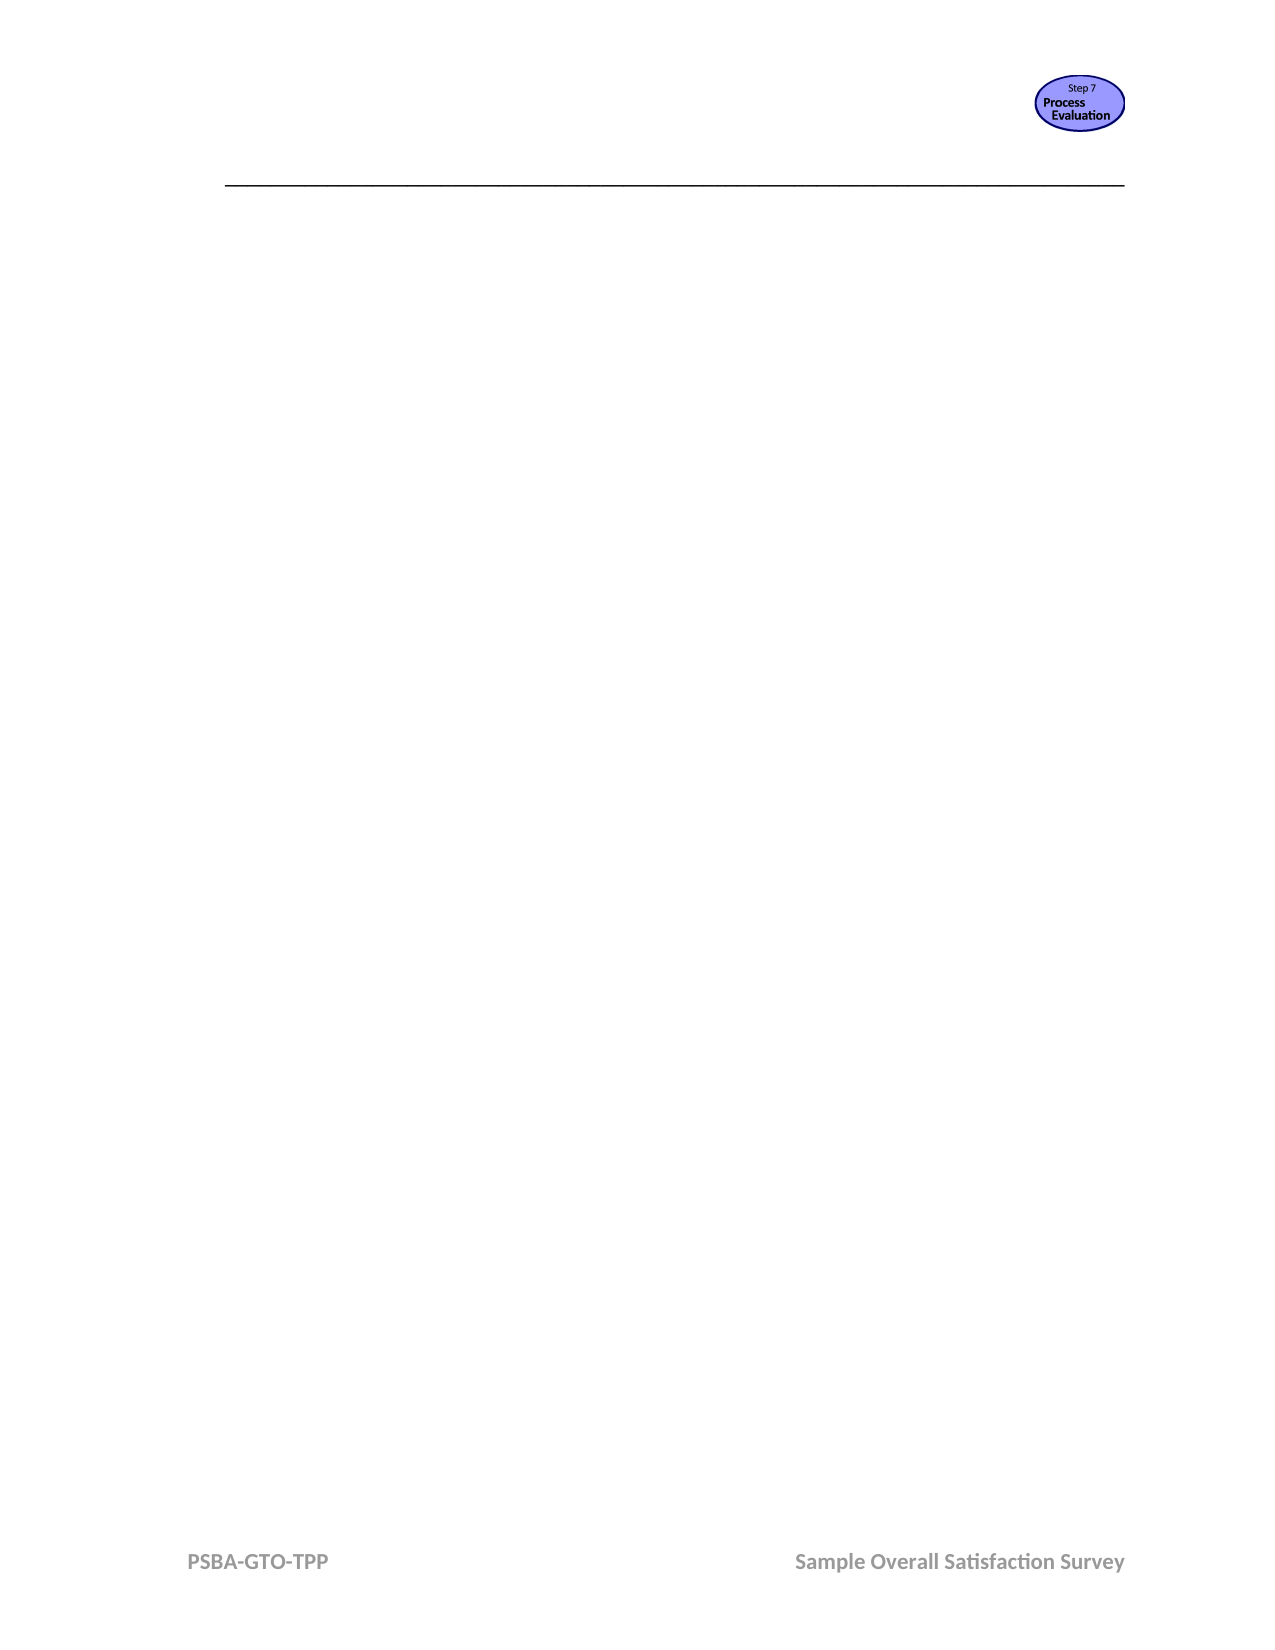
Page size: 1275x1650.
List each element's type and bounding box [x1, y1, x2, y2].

picture [1034, 75, 1125, 132]
